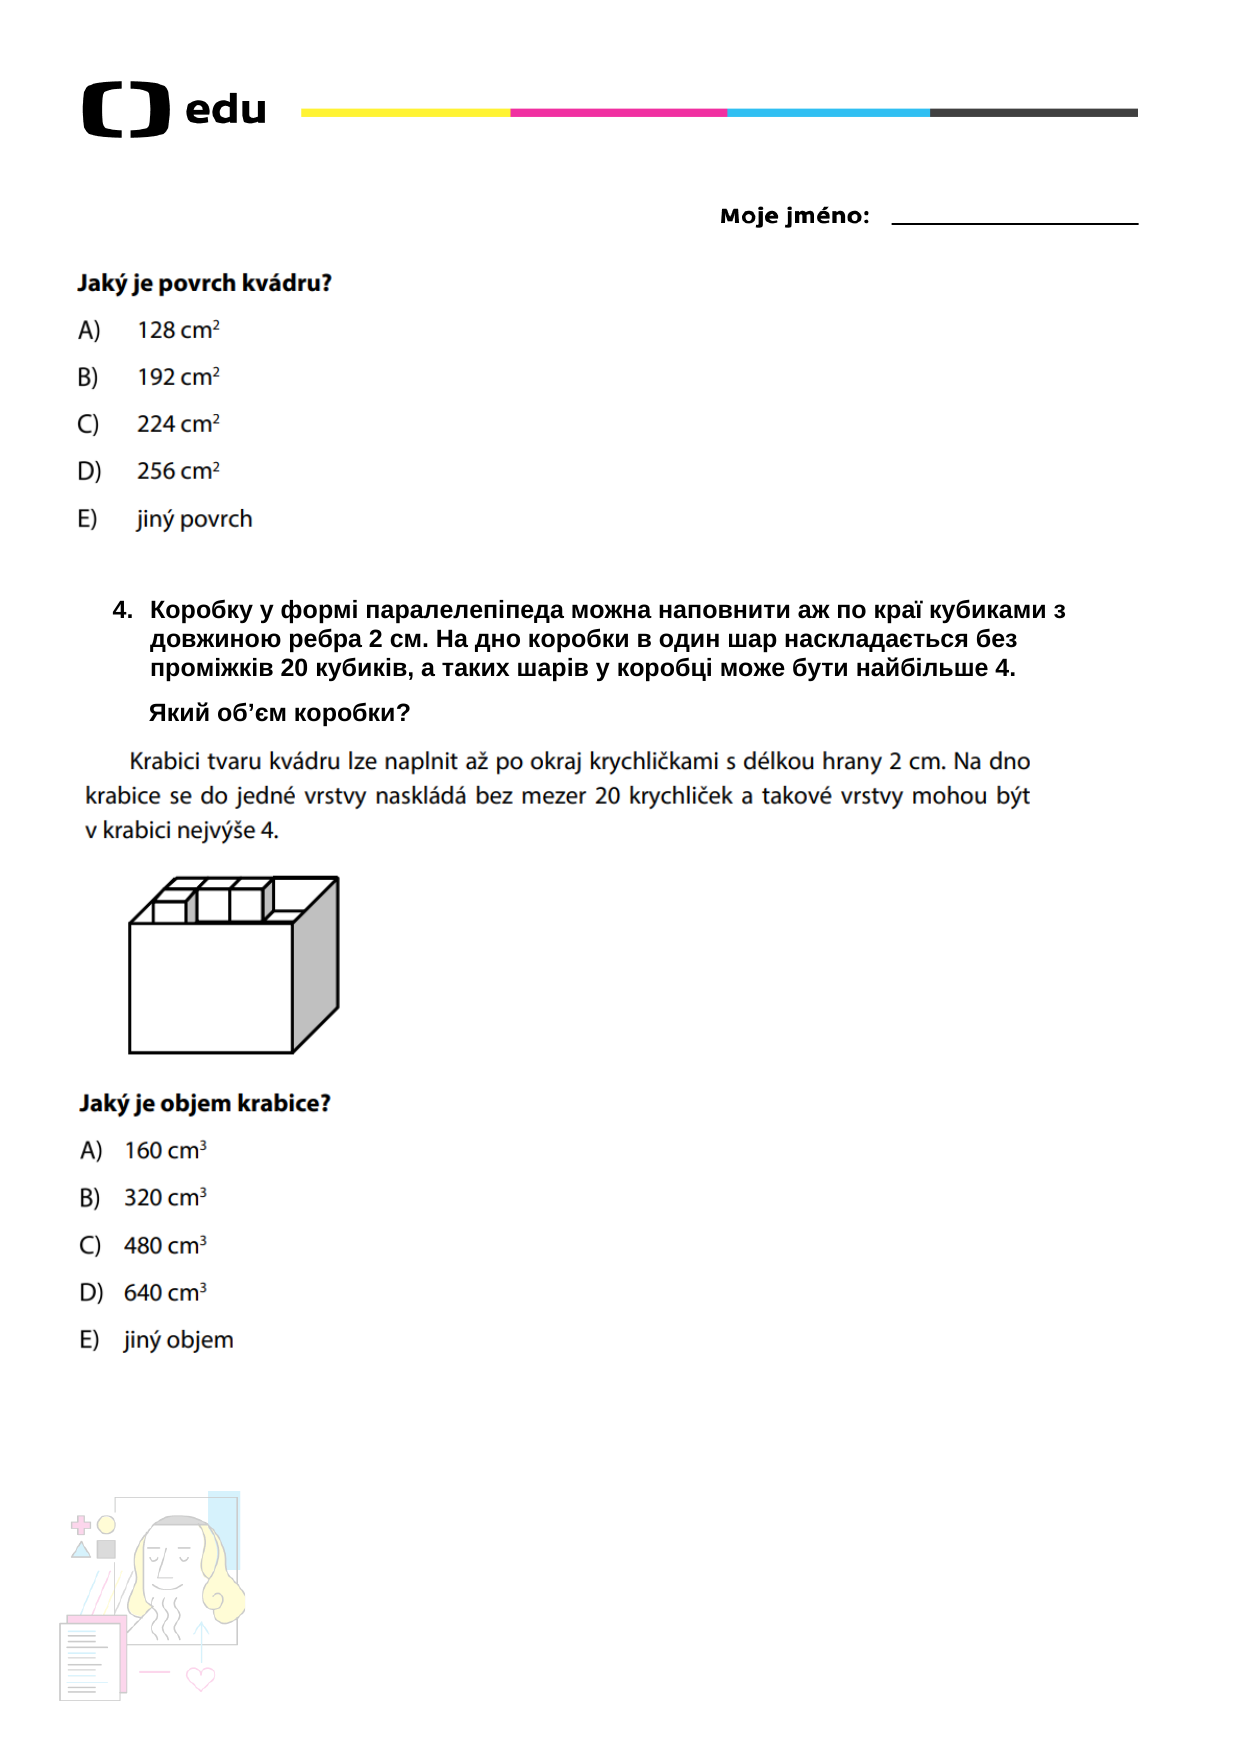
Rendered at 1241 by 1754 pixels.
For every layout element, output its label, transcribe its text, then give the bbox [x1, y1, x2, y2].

picture [75, 267, 336, 533]
picture [58, 1491, 246, 1701]
list Коробку у формі паралелепіпеда можна наповнити аж по краї кубиками з довжиною ребра 2 см. На дно коробки в один шар наскладається без проміжків 20 кубиків, а таких шарів у коробці може бути найбільше 4. [112, 595, 1110, 681]
picture [75, 743, 1035, 1067]
picture [75, 1083, 338, 1355]
picture [75, 73, 1150, 240]
list Який об’єм коробки? [149, 698, 1110, 727]
